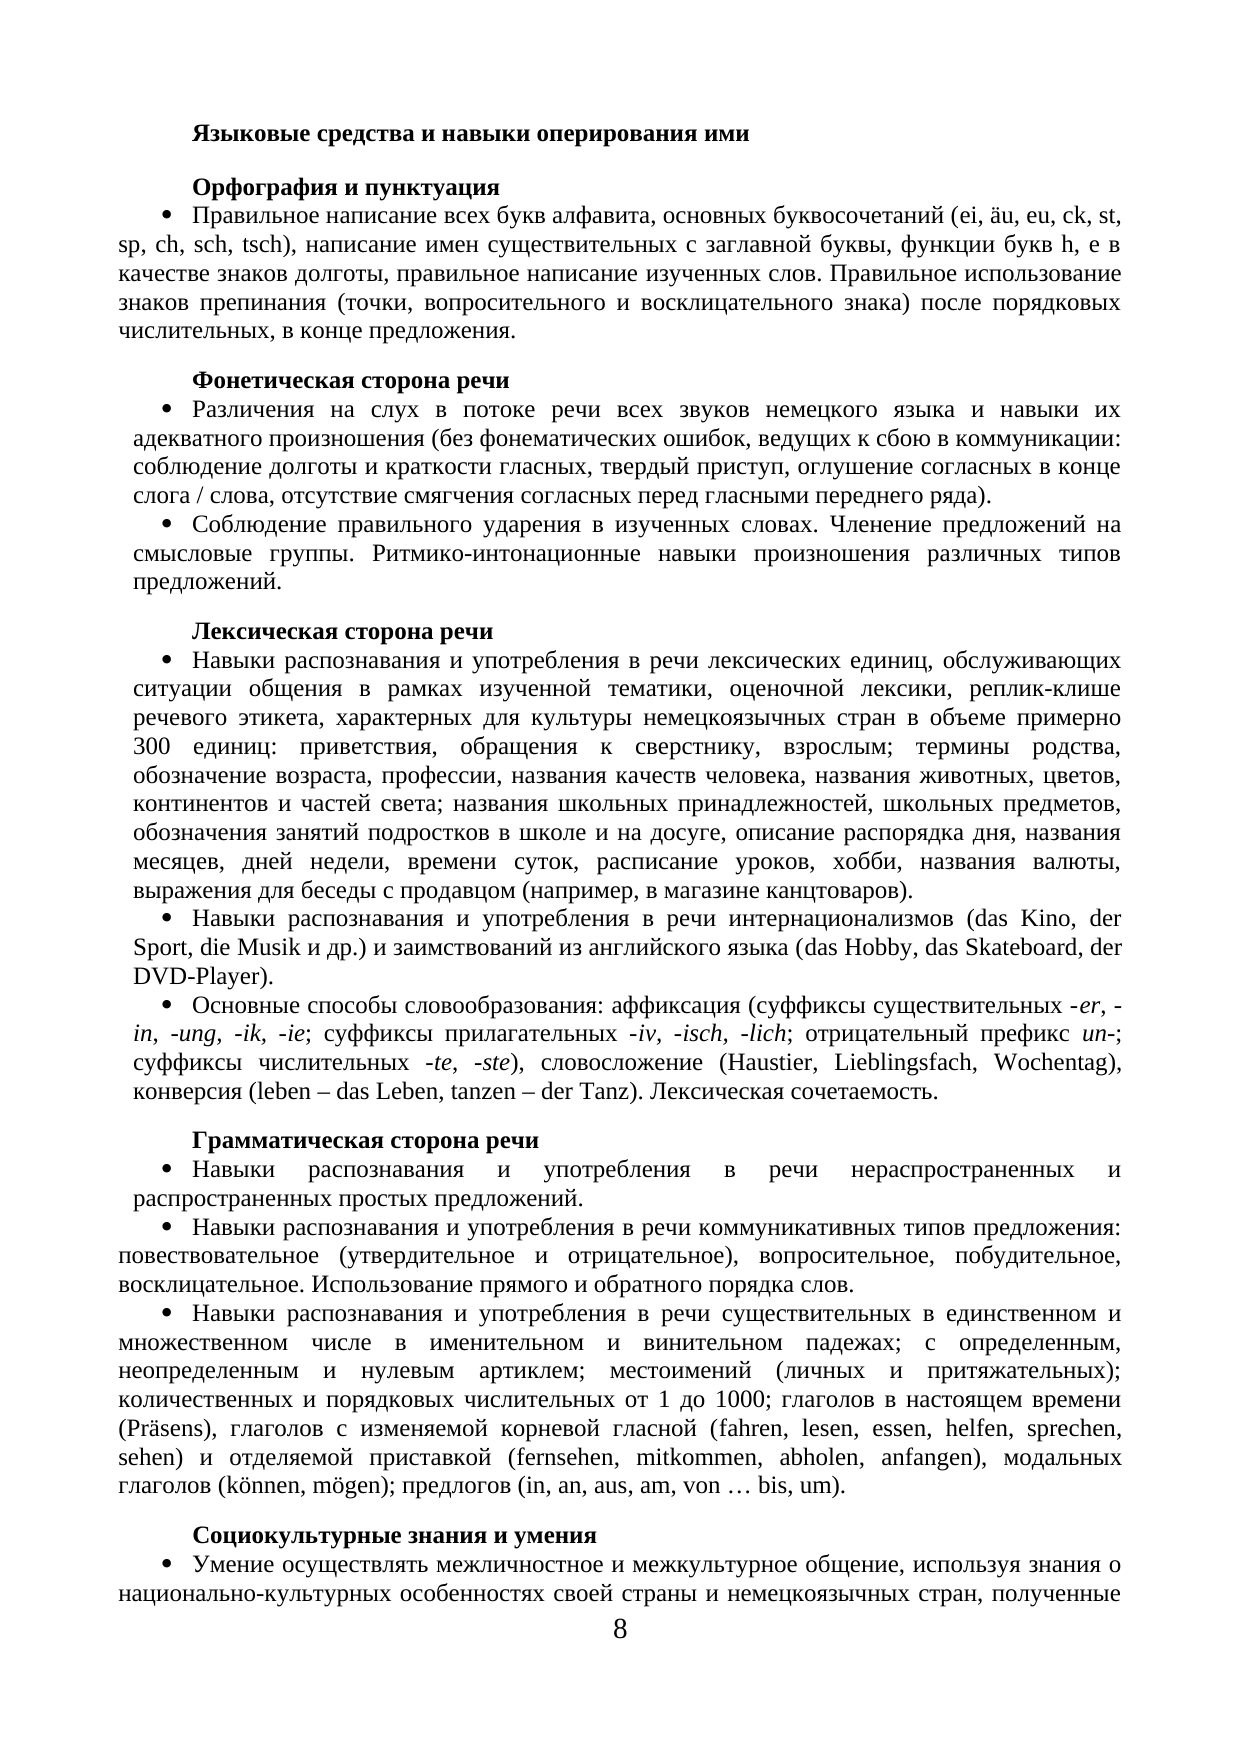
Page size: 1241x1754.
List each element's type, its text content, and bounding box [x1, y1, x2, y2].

list Навыки распознавания и употребления в речи коммуникативных типов предложения: повествовательное (утвердительное и отрицательное), вопросительное, побудительное, восклицательное. Использование прямого и обратного порядка слов. [118, 1212, 1122, 1298]
list Соблюдение правильного ударения в изученных словах. Членение предложений на смысловые группы. Ритмико-интонационные навыки произношения различных типов предложений. [133, 509, 1122, 595]
list Навыки распознавания и употребления в речи интернационализмов (das Kino, der Sport, die Musik и др.) и заимствований из английского языка (das Hobby, das Skateboard, der DVD-Player). [133, 903, 1122, 990]
list Навыки распознавания и употребления в речи лексических единиц, обслуживающих ситуации общения в рамках изученной тематики, оценочной лексики, реплик-клише речевого этикета, характерных для культуры немецкоязычных стран в объеме примерно 300 единиц: приветствия, обращения к сверстнику, взрослым; термины родства, обозначение возраста, профессии, названия качеств человека, названия животных, цветов, континентов и частей света; названия школьных принадлежностей, школьных предметов, обозначения занятий подростков в школе и на досуге, описание распорядка дня, названия месяцев, дней недели, времени суток, расписание уроков, хобби, названия валюты, выражения для беседы с продавцом (например, в магазине канцтоваров). [133, 645, 1122, 903]
list Навыки распознавания и употребления в речи нераспространенных и распространенных простых предложений. [133, 1154, 1122, 1212]
list Различения на слух в потоке речи всех звуков немецкого языка и навыки их адекватного произношения (без фонематических ошибок, ведущих к сбою в коммуникации: соблюдение долготы и краткости гласных, твердый приступ, оглушение согласных в конце слога / слова, отсутствие смягчения согласных перед гласными переднего ряда). [133, 394, 1122, 509]
text Социокультурные знания и умения [118, 1520, 1122, 1549]
list Основные способы словообразования: аффиксация (суффиксы существительных -er, -in, -ung, -ik, -ie; суффиксы прилагательных -iv, -isch, -lich; отрицательный префикс un-; суффиксы числительных -te, -ste), словосложение (Haustier, Lieblingsfach, Wochentag), конверсия (leben – das Leben, tanzen – der Tanz). Лексическая сочетаемость. [133, 990, 1122, 1105]
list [118, 1549, 1122, 1606]
text Фонетическая сторона речи [156, 365, 1122, 394]
text Орфография и пунктуация [156, 172, 1122, 201]
text Лексическая сторона речи [156, 616, 1122, 645]
list Навыки распознавания и употребления в речи существительных в единственном и множественном числе в именительном и винительном падежах; с определенным, неопределенным и нулевым артиклем; местоимений (личных и притяжательных); количественных и порядковых числительных от 1 до 1000; глаголов в настоящем времени (Präsens), глаголов с изменяемой корневой гласной (fahren, lesen, essen, helfen, sprechen, sehen) и отделяемой приставкой (fernsehen, mitkommen, abholen, anfangen), модальных глаголов (können, mögen); предлогов (in, an, aus, am, von … bis, um). [118, 1298, 1122, 1499]
list Правильное написание всех букв алфавита, основных буквосочетаний (ei, äu, eu, ck, st, sp, ch, sch, tsch), написание имен существительных с заглавной буквы, функции букв h, e в качестве знаков долготы, правильное написание изученных слов. Правильное использование знаков препинания (точки, вопросительного и восклицательного знака) после порядковых числительных, в конце предложения. [118, 201, 1122, 344]
text Грамматическая сторона речи [156, 1126, 1122, 1154]
text Языковые средства и навыки оперирования ими [156, 118, 1122, 147]
